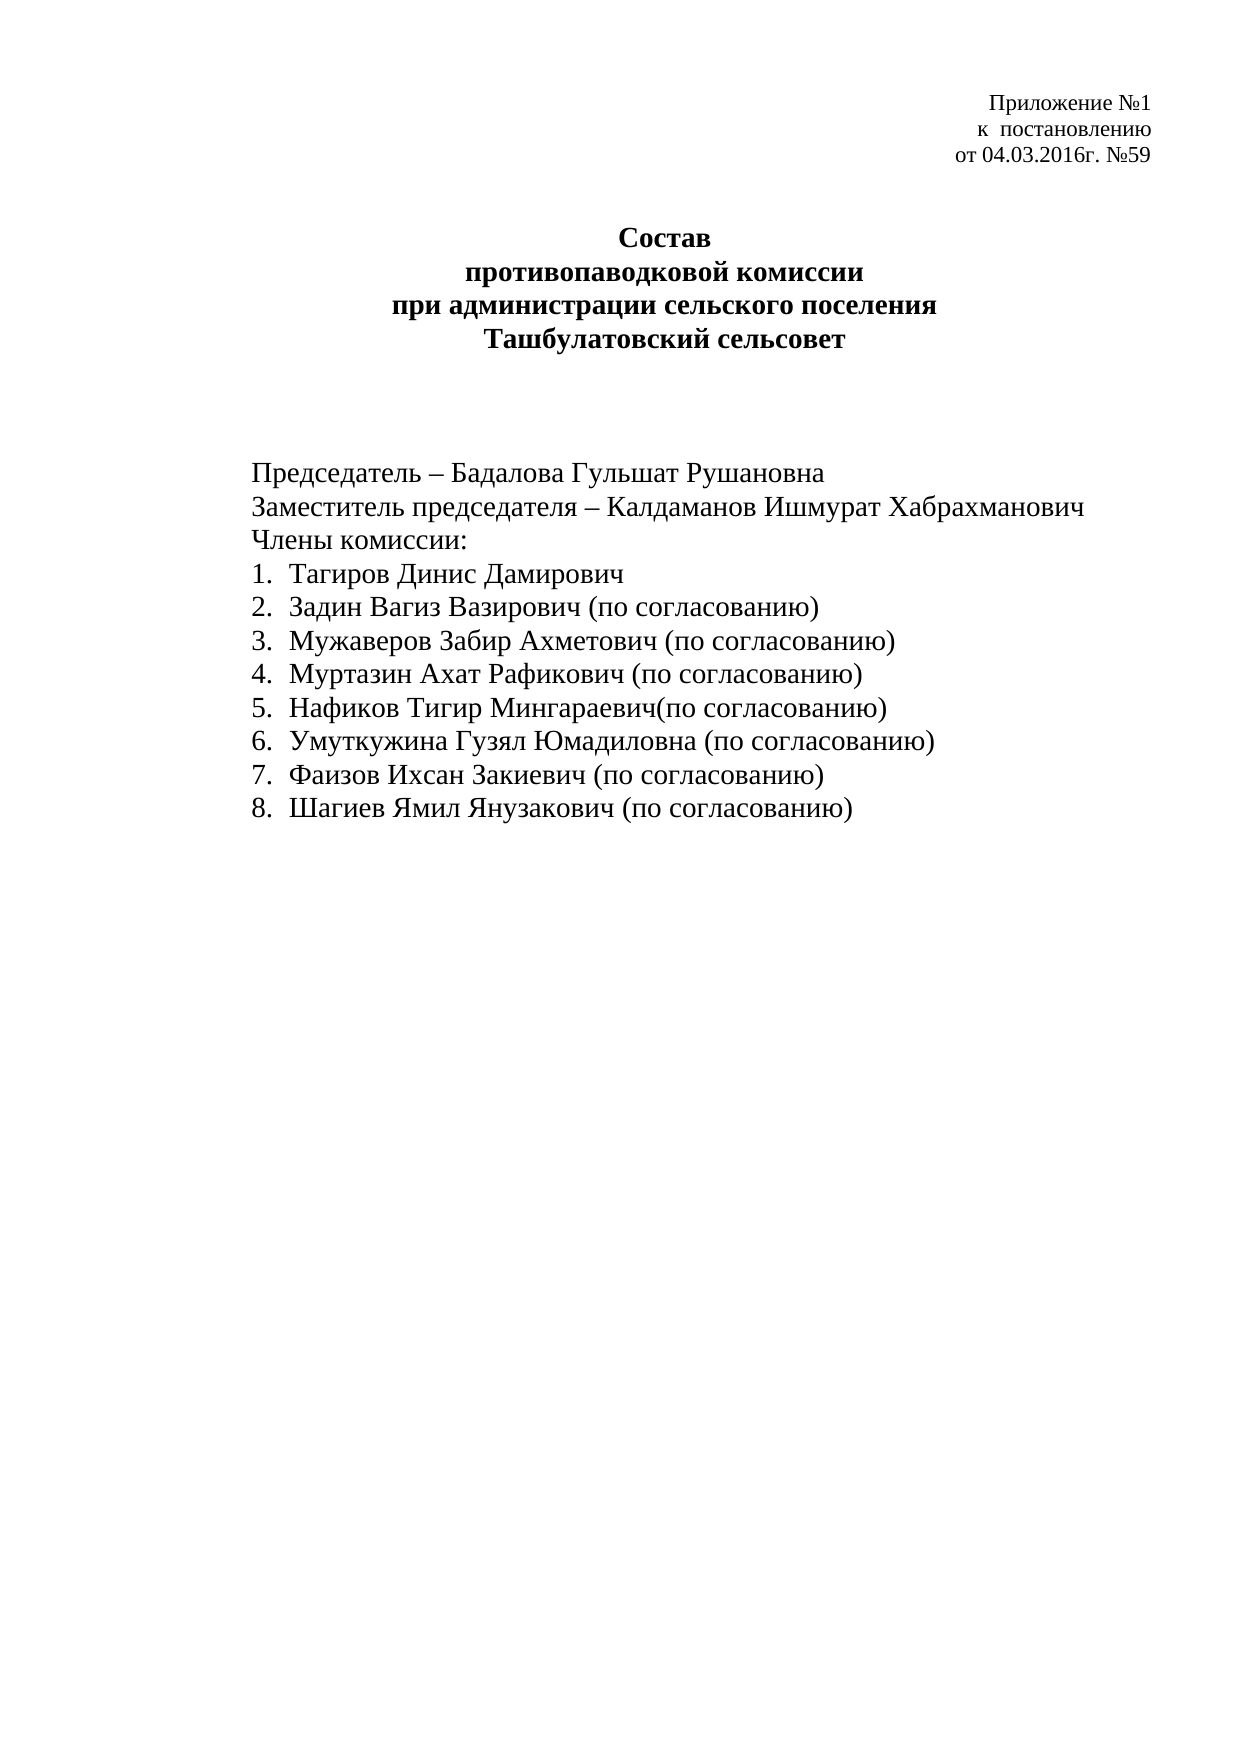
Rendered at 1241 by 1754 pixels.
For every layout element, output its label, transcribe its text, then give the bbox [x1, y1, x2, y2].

text при администрации сельского поселения [177, 287, 1152, 321]
text Ташбулатовский сельсовет [177, 321, 1152, 354]
list Муртазин Ахат Рафикович (по согласованию) [251, 656, 1152, 690]
list Мужаверов Забир Ахметович (по согласованию) [251, 623, 1152, 656]
subtitle Состав [177, 220, 1152, 254]
list Шагиев Ямил Янузакович (по согласованию) [251, 791, 1152, 824]
text к постановлению [177, 115, 1152, 141]
list Нафиков Тигир Мингараевич(по согласованию) [251, 690, 1152, 723]
text Члены комиссии: [251, 522, 1152, 556]
list Тагиров Динис Дамирович [251, 556, 1152, 589]
text Заместитель председателя – Калдаманов Ишмурат Хабрахманович [251, 489, 1152, 522]
text Председатель – Бадалова Гульшат Рушановна [251, 455, 1152, 489]
list Умуткужина Гузял Юмадиловна (по согласованию) [251, 723, 1152, 757]
text от 04.03.2016г. №59 [177, 141, 1152, 168]
text Приложение №1 [177, 89, 1152, 115]
text противопаводковой комиссии [177, 254, 1152, 287]
list Фаизов Ихсан Закиевич (по согласованию) [251, 757, 1152, 791]
list Задин Вагиз Вазирович (по согласованию) [251, 589, 1152, 623]
